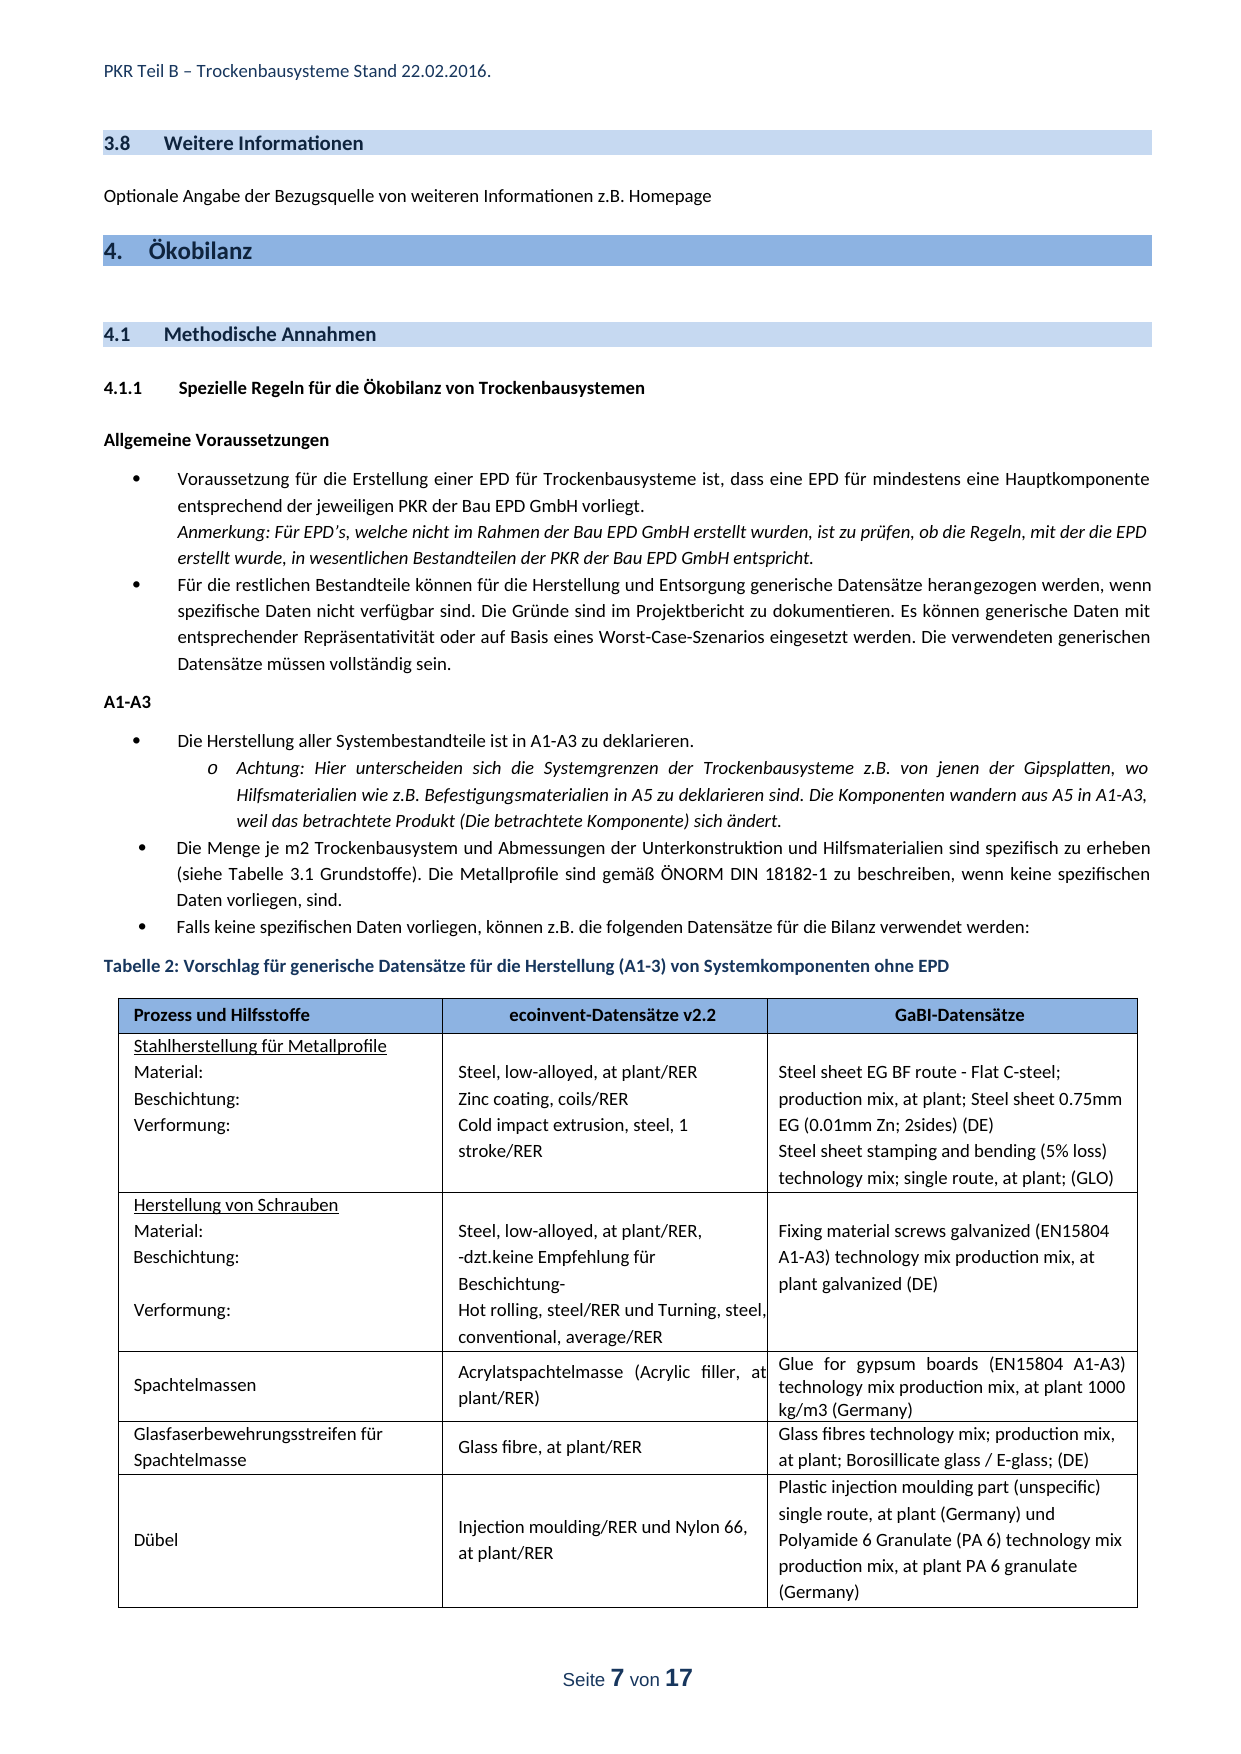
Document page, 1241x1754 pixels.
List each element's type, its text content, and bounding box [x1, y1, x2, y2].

table_cell Injection moulding/RER und Nylon 66, at plant/RER [443, 1475, 767, 1607]
subtitle Spezielle Regeln für die Ökobilanz von Trockenbausystemen [103, 376, 1152, 399]
table_cell Fixing material screws galvanized (EN15804 A1-A3) technology mix production mix, at plant galvanized (DE) [768, 1193, 1137, 1351]
table_header GaBI-Datensätze [768, 999, 1137, 1033]
table_cell Glue for gypsum boards (EN15804 A1-A3) technology mix production mix, at plant 1000 kg/m3 (Germany) [768, 1352, 1137, 1421]
subtitle Methodische Annahmen [103, 322, 1152, 347]
list Achtung: Hier unterscheiden sich die Systemgrenzen der Trockenbausysteme z.B. von jenen der Gipsplatten, wo Hilfsmaterialien wie z.B. Befestigungsmaterialien in A5 zu deklarieren sind. Die Komponenten wandern aus A5 in A1-A3, weil das betrachtete Produkt (Die betrachtete Komponente) sich ändert. [207, 756, 1152, 832]
table_cell Steel, low-alloyed, at plant/RER, -dzt.keine Empfehlung für Beschichtung- Hot rolling, steel/RER und Turning, steel, conventional, average/RER [443, 1193, 767, 1351]
table_header ecoinvent-Datensätze v2.2 [443, 999, 767, 1033]
table_cell Stahlherstellung für Metallprofile Material: Beschichtung: Verformung: [119, 1034, 442, 1192]
text Voraussetzung für die Erstellung einer EPD für Trockenbausysteme ist, dass eine EPD für mindestens eine Hauptkomponente entsprechend der jeweiligen PKR der Bau EPD GmbH vorliegt. [133, 467, 1152, 517]
table_cell Plastic injection moulding part (unspecific) single route, at plant (Germany) und Polyamide 6 Granulate (PA 6) technology mix production mix, at plant PA 6 granulate (Germany) [768, 1475, 1137, 1607]
text Die Menge je m2 Trockenbausystem und Abmessungen der Unterkonstruktion und Hilfsmaterialien sind spezifisch zu erheben (siehe Tabelle 3.1 Grundstoffe). Die Metallprofile sind gemäß ÖNORM DIN 18182-1 zu beschreiben, wenn keine spezifischen Daten vorliegen, sind. [139, 836, 1152, 912]
table_cell Spachtelmassen [119, 1352, 442, 1421]
table_cell Steel, low-alloyed, at plant/RER Zinc coating, coils/RER Cold impact extrusion, steel, 1 stroke/RER [443, 1034, 767, 1192]
table_cell Steel sheet EG BF route - Flat C-steel; production mix, at plant; Steel sheet 0.75mm EG (0.01mm Zn; 2sides) (DE) Steel sheet stamping and bending (5% loss) technology mix; single route, at plant; (GLO) [768, 1034, 1137, 1192]
table_cell Glasfaserbewehrungsstreifen für Spachtelmasse [119, 1422, 442, 1474]
table_cell Herstellung von Schrauben Material: Beschichtung: Verformung: [119, 1193, 442, 1351]
table_cell Glass fibres technology mix; production mix, at plant; Borosillicate glass / E-glass; (DE) [768, 1422, 1137, 1474]
table_cell Acrylatspachtelmasse (Acrylic filler, at plant/RER) [443, 1352, 767, 1421]
subtitle Ökobilanz [103, 235, 1152, 266]
text A1-A3 [103, 691, 1152, 714]
text Tabelle 2: Vorschlag für generische Datensätze für die Herstellung (A1-3) von Systemkomponenten ohne EPD [103, 954, 1152, 977]
text Die Herstellung aller Systembestandteile ist in A1-A3 zu deklarieren. [133, 729, 1152, 752]
text Allgemeine Voraussetzungen [103, 428, 1152, 451]
table_cell Glass fibre, at plant/RER [443, 1422, 767, 1474]
text Für die restlichen Bestandteile können für die Herstellung und Entsorgung generische Datensätze herangezogen werden, wenn spezifische Daten nicht verfügbar sind. Die Gründe sind im Projektbericht zu dokumentieren. Es können generische Daten mit entsprechender Repräsentativität oder auf Basis eines Worst-Case-Szenarios eingesetzt werden. Die verwendeten generischen Datensätze müssen vollständig sein. [133, 573, 1152, 675]
table_cell Dübel [119, 1475, 442, 1607]
list Anmerkung: Für EPD’s, welche nicht im Rahmen der Bau EPD GmbH erstellt wurden, ist zu prüfen, ob die Regeln, mit der die EPD erstellt wurde, in wesentlichen Bestandteilen der PKR der Bau EPD GmbH entspricht. [103, 520, 1152, 569]
text Optionale Angabe der Bezugsquelle von weiteren Informationen z.B. Homepage [103, 184, 1152, 207]
subtitle Weitere Informationen [103, 130, 1152, 155]
table_header Prozess und Hilfsstoffe [119, 999, 442, 1033]
text Falls keine spezifischen Daten vorliegen, können z.B. die folgenden Datensätze für die Bilanz verwendet werden: [139, 915, 1152, 938]
